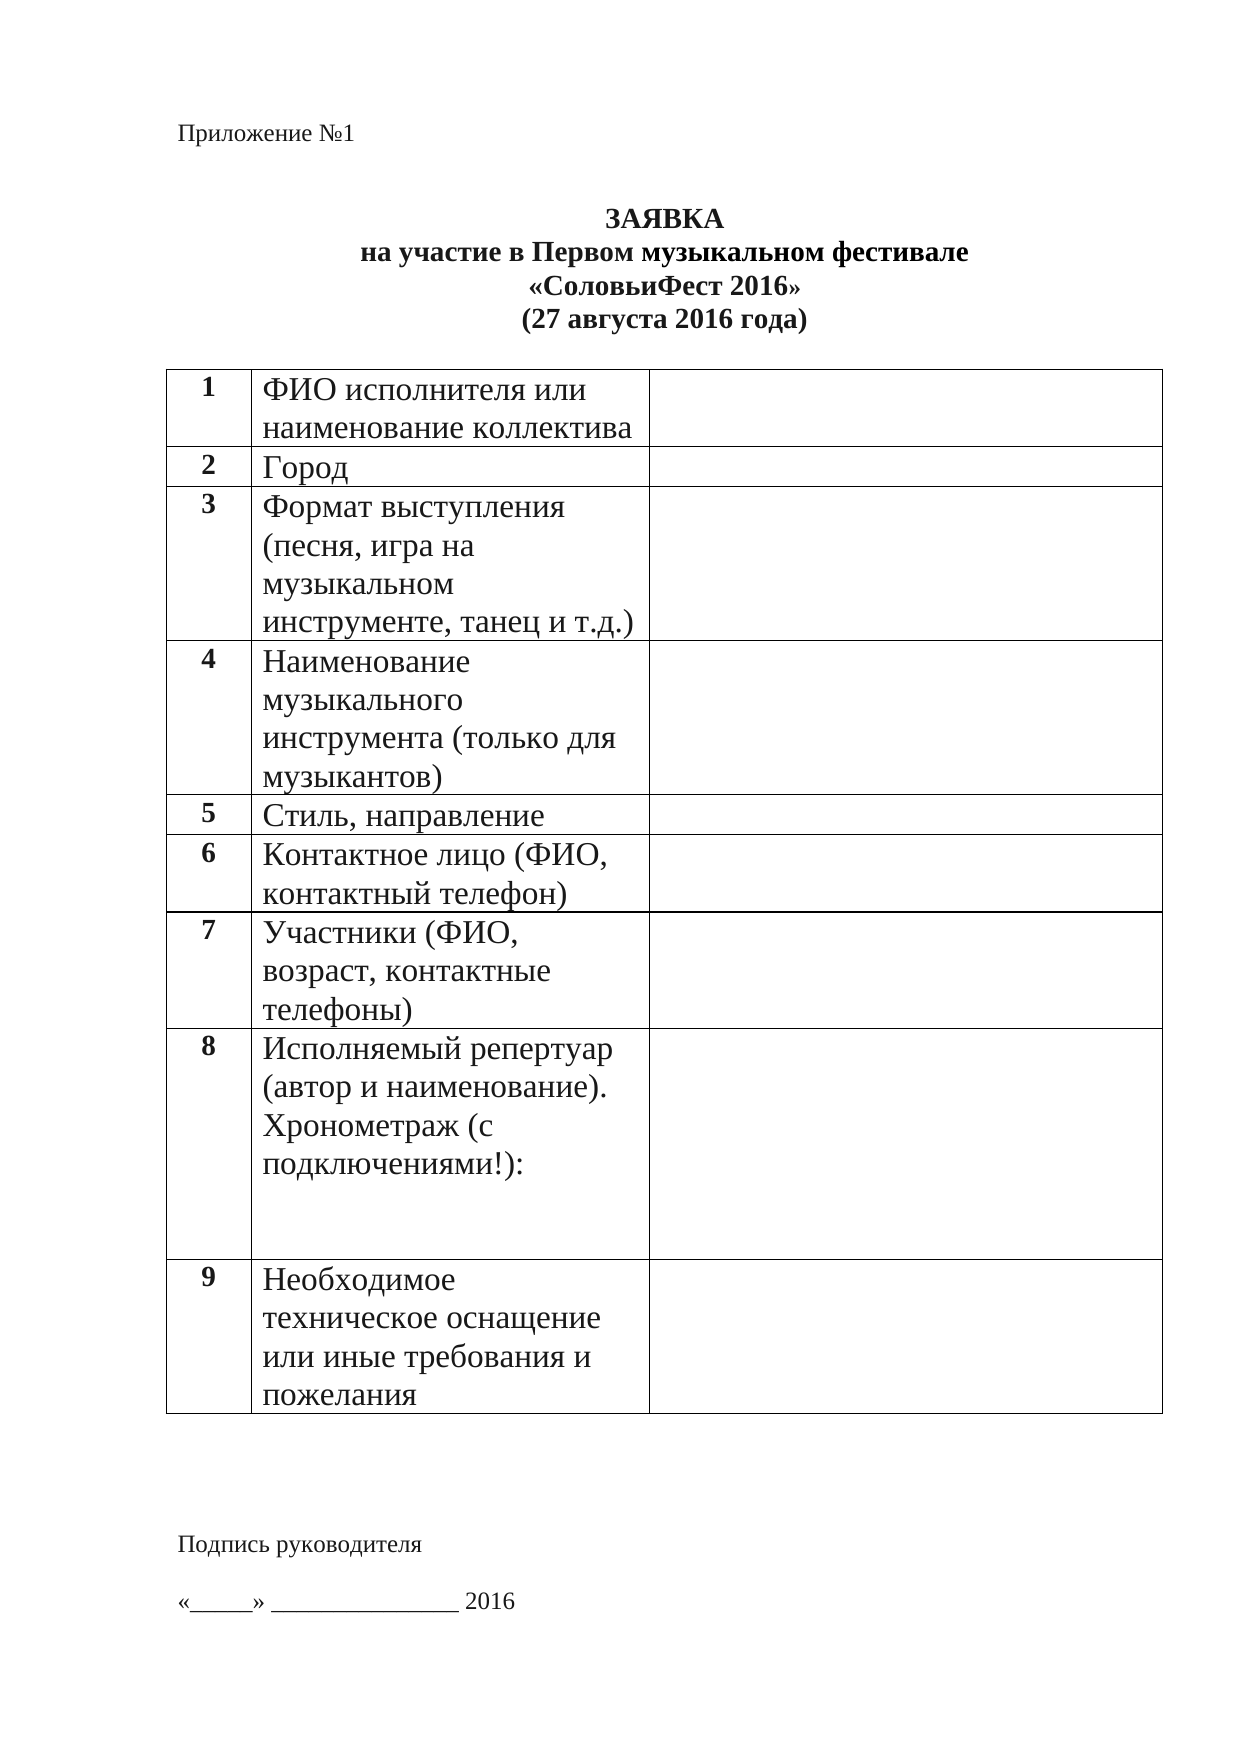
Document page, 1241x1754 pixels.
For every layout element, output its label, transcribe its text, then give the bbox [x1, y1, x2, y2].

table_cell 2 [167, 447, 251, 486]
table_cell [650, 795, 1162, 834]
table_cell 4 [167, 641, 251, 794]
table_cell Наименование музыкального инструмента (только для музыкантов) [252, 641, 649, 794]
table_cell Исполняемый репертуар (автор и наименование). Хронометраж (с подключениями!): [252, 1029, 649, 1258]
text «_____» _______________ 2016 [177, 1586, 1152, 1615]
table_cell 3 [167, 487, 251, 640]
table_cell [650, 641, 1162, 794]
table_header ФИО исполнителя или наименование коллектива [252, 370, 649, 446]
table_cell [650, 1029, 1162, 1258]
text «СоловьиФест 2016» [177, 268, 1152, 301]
table_cell 9 [167, 1260, 251, 1413]
table_cell 6 [167, 835, 251, 911]
table_cell [650, 1260, 1162, 1413]
table_cell 5 [167, 795, 251, 834]
table_header 1 [167, 370, 251, 446]
text (27 августа 2016 года) [177, 301, 1152, 335]
table_cell Стиль, направление [252, 795, 649, 834]
table_cell Контактное лицо (ФИО, контактный телефон) [252, 835, 649, 911]
table_cell [650, 487, 1162, 640]
table_cell [650, 447, 1162, 486]
table_cell 8 [167, 1029, 251, 1258]
table_cell [650, 913, 1162, 1027]
table_cell Город [252, 447, 649, 486]
text Подпись руководителя [177, 1529, 1152, 1558]
table_cell Формат выступления (песня, игра на музыкальном инструменте, танец и т.д.) [252, 487, 649, 640]
table_cell 7 [167, 913, 251, 1027]
table_cell Участники (ФИО, возраст, контактные телефоны) [252, 913, 649, 1027]
table_cell Необходимое техническое оснащение или иные требования и пожелания [252, 1260, 649, 1413]
text ЗАЯВКА [177, 201, 1152, 234]
table_cell [650, 835, 1162, 911]
table_header [650, 370, 1162, 446]
text Приложение №1 [177, 118, 1152, 147]
text на участие в Первом музыкальном фестивале [177, 234, 1152, 268]
